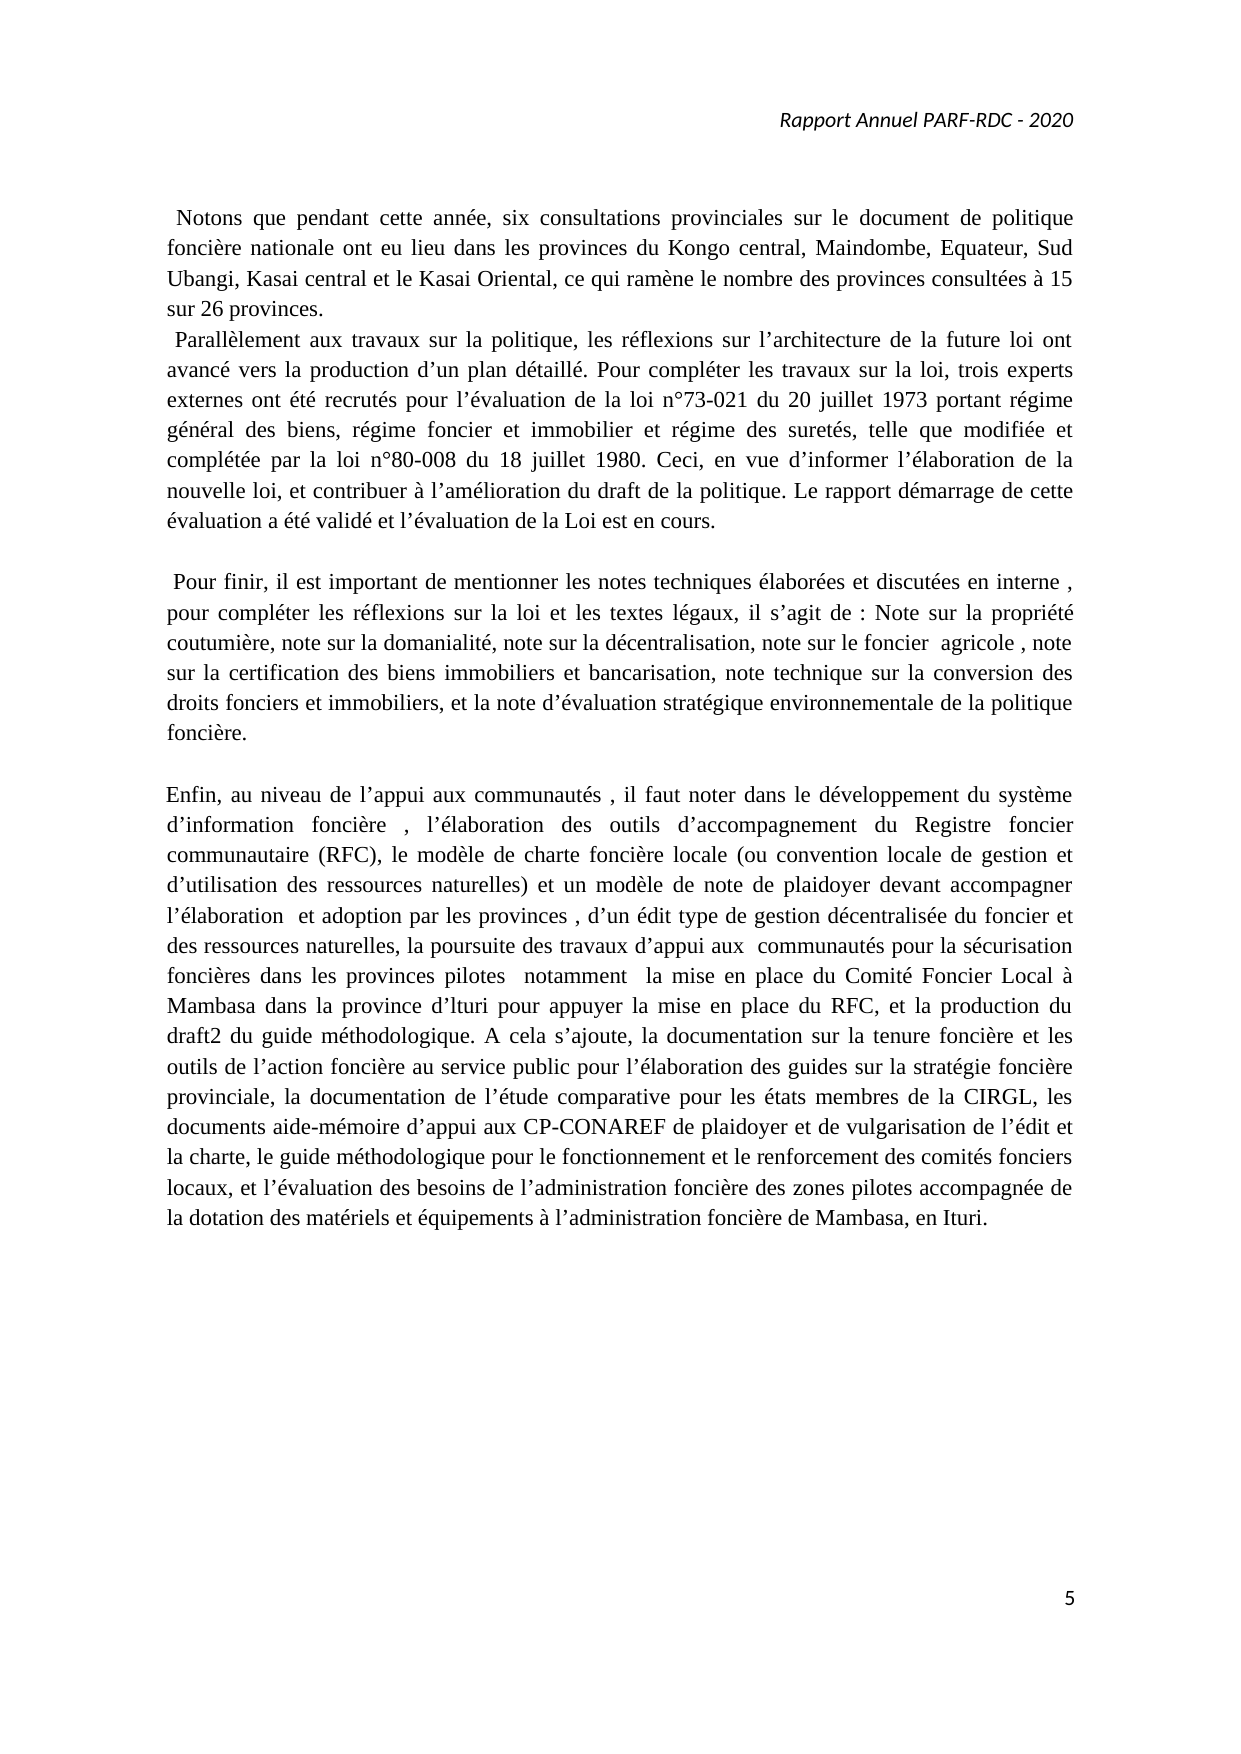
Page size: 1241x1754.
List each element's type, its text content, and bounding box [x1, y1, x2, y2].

text Parallèlement aux travaux sur la politique, les réflexions sur l’architecture de la future loi ont avancé vers la production d’un plan détaillé. Pour compléter les travaux sur la loi, trois experts externes ont été recrutés pour l’évaluation de la loi n°73-021 du 20 juillet 1973 portant régime général des biens, régime foncier et immobilier et régime des suretés, telle que modifiée et complétée par la loi n°80-008 du 18 juillet 1980. Ceci, en vue d’informer l’élaboration de la nouvelle loi, et contribuer à l’amélioration du draft de la politique. Le rapport démarrage de cette évaluation a été validé et l’évaluation de la Loi est en cours. [166, 326, 1074, 533]
text Pour finir, il est important de mentionner les notes techniques élaborées et discutées en interne , pour compléter les réflexions sur la loi et les textes légaux, il s’agit de : Note sur la propriété coutumière, note sur la domanialité, note sur la décentralisation, note sur le foncier agricole , note sur la certification des biens immobiliers et bancarisation, note technique sur la conversion des droits fonciers et immobiliers, et la note d’évaluation stratégique environnementale de la politique foncière. [166, 568, 1074, 746]
text Enfin, au niveau de l’appui aux communautés , il faut noter dans le développement du système d’information foncière , l’élaboration des outils d’accompagnement du Registre foncier communautaire (RFC), le modèle de charte foncière locale (ou convention locale de gestion et d’utilisation des ressources naturelles) et un modèle de note de plaidoyer devant accompagner l’élaboration et adoption par les provinces , d’un édit type de gestion décentralisée du foncier et des ressources naturelles, la poursuite des travaux d’appui aux communautés pour la sécurisation foncières dans les provinces pilotes notamment la mise en place du Comité Foncier Local à Mambasa dans la province d’lturi pour appuyer la mise en place du RFC, et la production du draft2 du guide méthodologique. A cela s’ajoute, la documentation sur la tenure foncière et les outils de l’action foncière au service public pour l’élaboration des guides sur la stratégie foncière provinciale, la documentation de l’étude comparative pour les états membres de la CIRGL, les documents aide-mémoire d’appui aux CP-CONAREF de plaidoyer et de vulgarisation de l’édit et la charte, le guide méthodologique pour le fonctionnement et le renforcement des comités fonciers locaux, et l’évaluation des besoins de l’administration foncière des zones pilotes accompagnée de la dotation des matériels et équipements à l’administration foncière de Mambasa, en Ituri. [166, 781, 1074, 1230]
text Notons que pendant cette année, six consultations provinciales sur le document de politique foncière nationale ont eu lieu dans les provinces du Kongo central, Maindombe, Equateur, Sud Ubangi, Kasai central et le Kasai Oriental, ce qui ramène le nombre des provinces consultées à 15 sur 26 provinces. [166, 204, 1074, 321]
